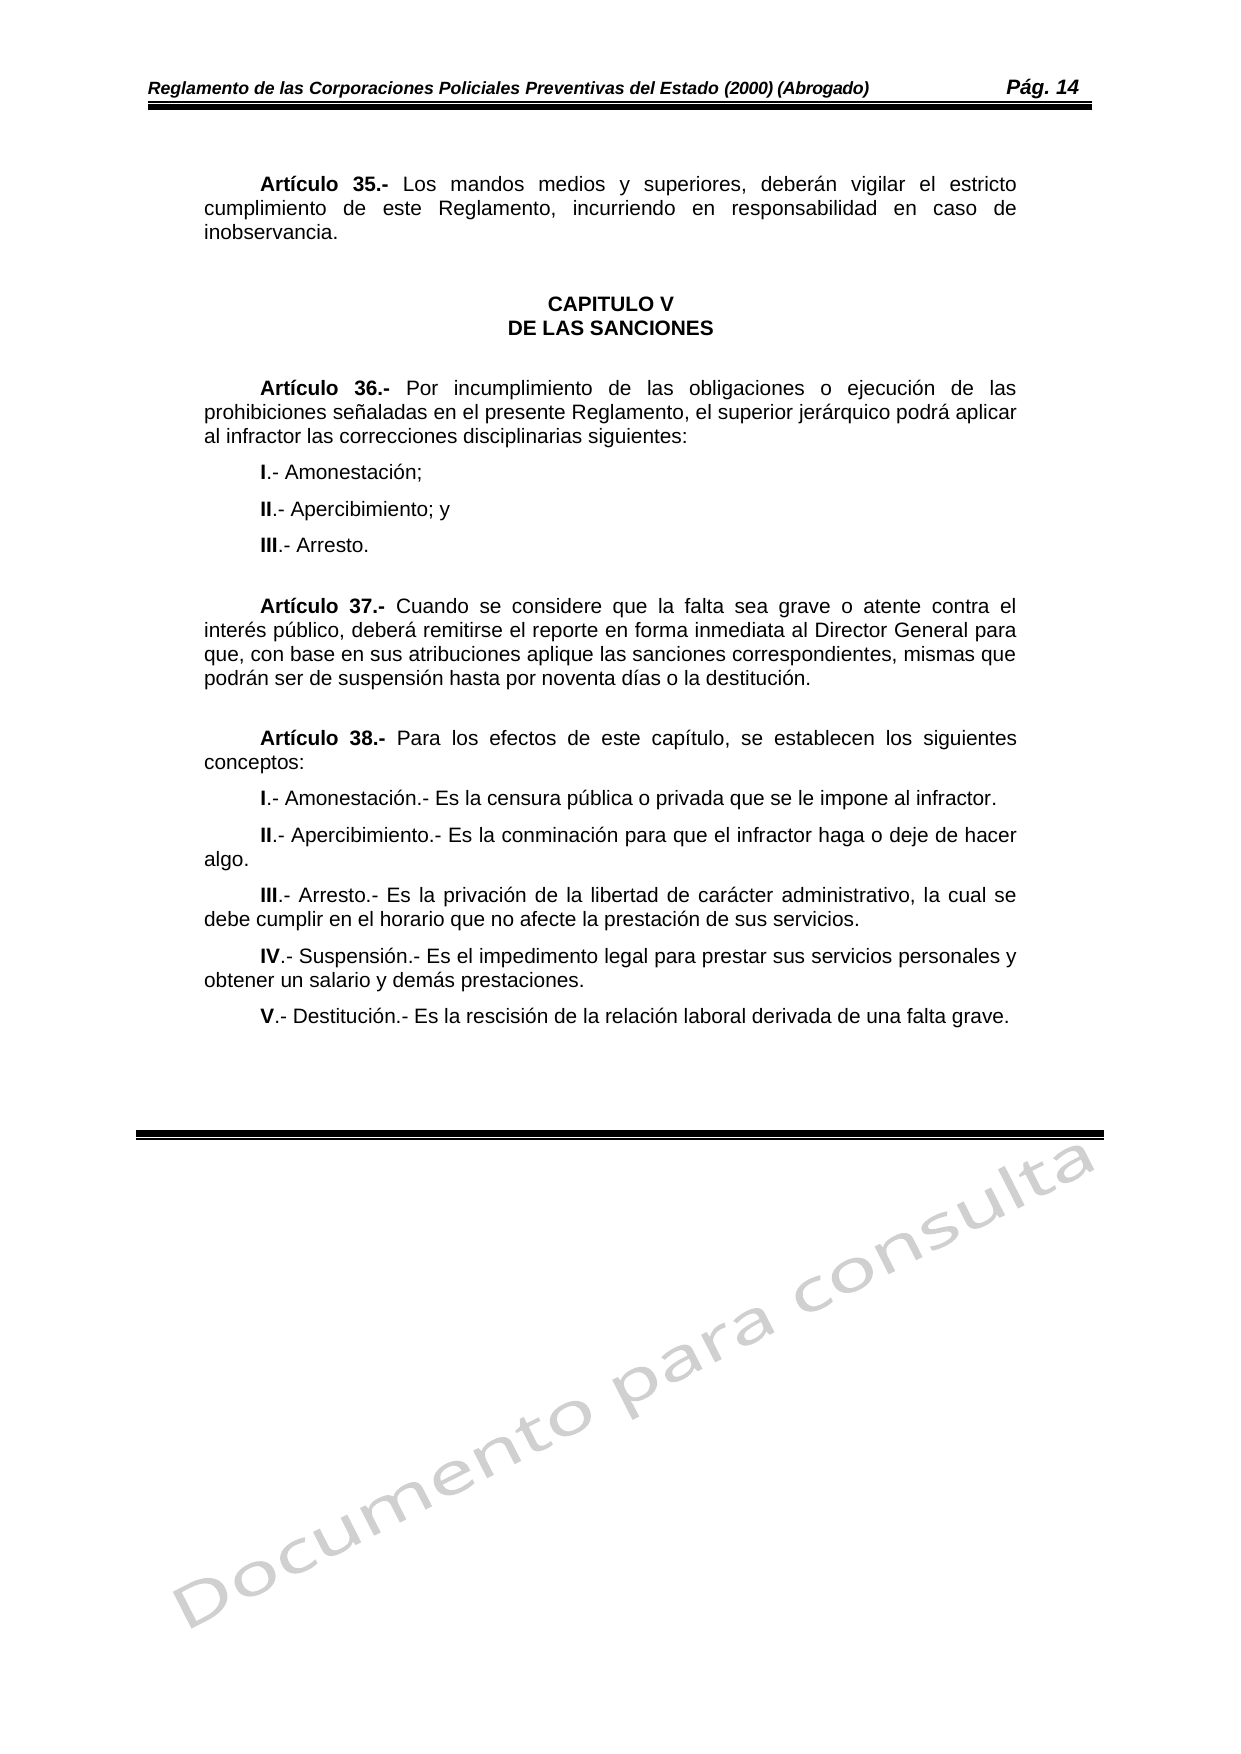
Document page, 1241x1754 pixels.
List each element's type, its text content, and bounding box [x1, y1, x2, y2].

text I.- Amonestación.- Es la censura pública o privada que se le impone al infractor. [204, 786, 1017, 810]
text Artículo 38.- Para los efectos de este capítulo, se establecen los siguientes conceptos: [204, 726, 1017, 774]
text Artículo 35.- Los mandos medios y superiores, deberán vigilar el estricto cumplimiento de este Reglamento, incurriendo en responsabilidad en caso de inobservancia. [204, 172, 1017, 243]
text II.- Apercibimiento; y [204, 497, 1017, 521]
text III.- Arresto. [204, 533, 1017, 557]
text II.- Apercibimiento.- Es la conminación para que el infractor haga o deje de hacer algo. [204, 823, 1017, 871]
text Artículo 36.- Por incumplimiento de las obligaciones o ejecución de las prohibiciones señaladas en el presente Reglamento, el superior jerárquico podrá aplicar al infractor las correcciones disciplinarias siguientes: [204, 376, 1017, 448]
text Artículo 37.- Cuando se considere que la falta sea grave o atente contra el interés público, deberá remitirse el reporte en forma inmediata al Director General para que, con base en sus atribuciones aplique las sanciones correspondientes, mismas que podrán ser de suspensión hasta por noventa días o la destitución. [204, 593, 1017, 689]
text V.- Destitución.- Es la rescisión de la relación laboral derivada de una falta grave. [204, 1004, 1017, 1028]
text I.- Amonestación; [204, 460, 1017, 484]
text III.- Arresto.- Es la privación de la libertad de carácter administrativo, la cual se debe cumplir en el horario que no afecte la prestación de sus servicios. [204, 883, 1017, 931]
text DE LAS SANCIONES [204, 315, 1017, 339]
text CAPITULO V [204, 291, 1017, 315]
text IV.- Suspensión.- Es el impedimento legal para prestar sus servicios personales y obtener un salario y demás prestaciones. [204, 943, 1017, 991]
